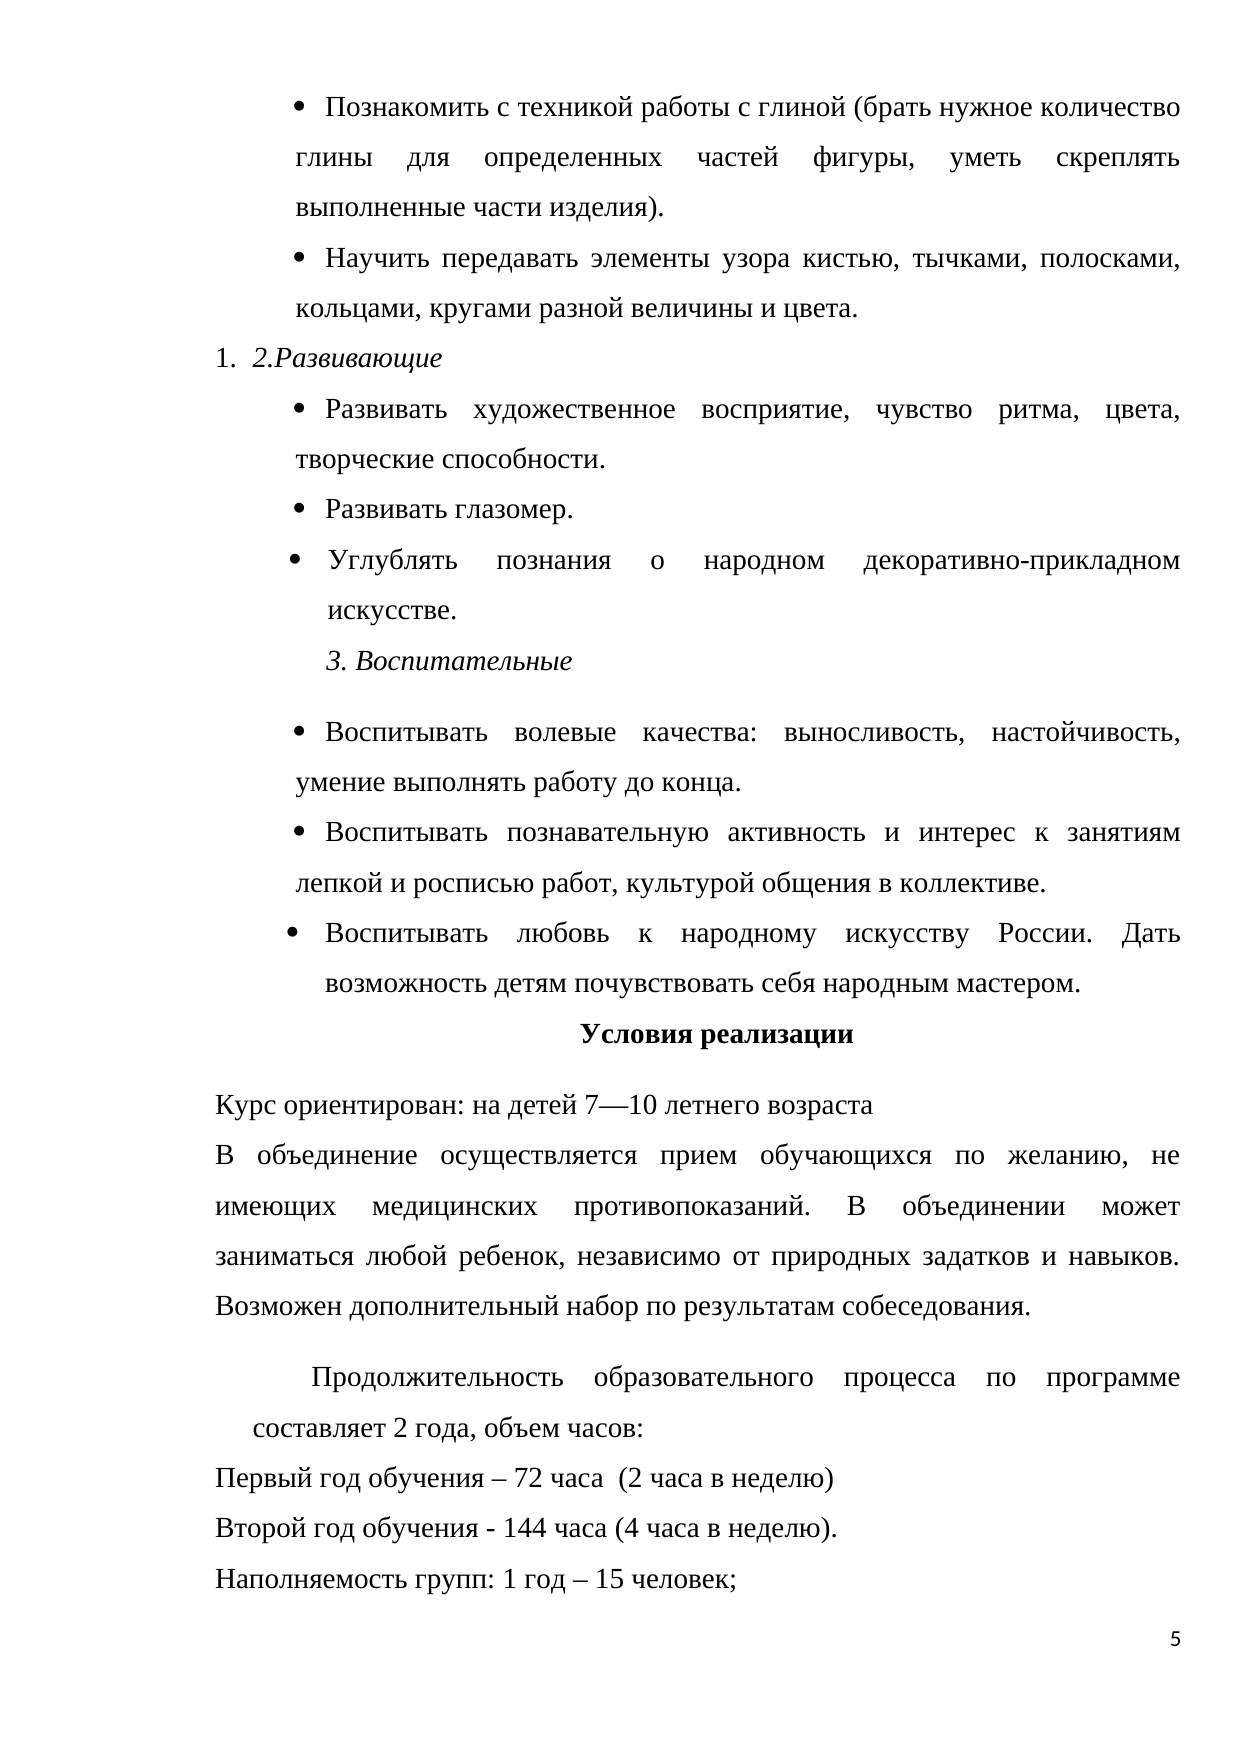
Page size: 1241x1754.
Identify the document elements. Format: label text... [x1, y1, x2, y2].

list Развивать художественное восприятие, чувство ритма, цвета, творческие способности. [294, 391, 1181, 475]
text 3. Воспитательные [252, 643, 1181, 676]
text Второй год обучения - 144 часа (4 часа в неделю). [215, 1510, 1181, 1544]
list 2.Развивающие [215, 340, 1181, 374]
list Развивать глазомер. [294, 491, 1181, 525]
text Продолжительность образовательного процесса по программе составляет 2 года, объем часов: [252, 1359, 1181, 1443]
text Первый год обучения – 72 часа (2 часа в неделю) [215, 1460, 1181, 1494]
list Научить передавать элементы узора кистью, тычками, полосками, кольцами, кругами разной величины и цвета. [294, 240, 1181, 324]
text Наполняемость групп: 1 год – 15 человек; [215, 1561, 1181, 1594]
list Познакомить с техникой работы с глиной (брать нужное количество глины для определенных частей фигуры, уметь скреплять выполненные части изделия). [294, 89, 1181, 223]
list Углублять познания о народном декоративно-прикладном искусстве. [290, 542, 1181, 626]
list Воспитывать любовь к народному искусству России. Дать возможность детям почувствовать себя народным мастером. [287, 915, 1181, 999]
text Курс ориентирован: на детей 7—10 летнего возраста [215, 1087, 1181, 1121]
list Воспитывать познавательную активность и интерес к занятиям лепкой и росписью работ, культурой общения в коллективе. [294, 814, 1181, 898]
text Условия реализации [252, 1016, 1181, 1049]
list Воспитывать волевые качества: выносливость, настойчивость, умение выполнять работу до конца. [294, 714, 1181, 798]
text В объединение осуществляется прием обучающихся по желанию, не имеющих медицинских противопоказаний. В объединении может заниматься любой ребенок, независимо от природных задатков и навыков. Возможен дополнительный набор по результатам собеседования. [215, 1137, 1181, 1322]
